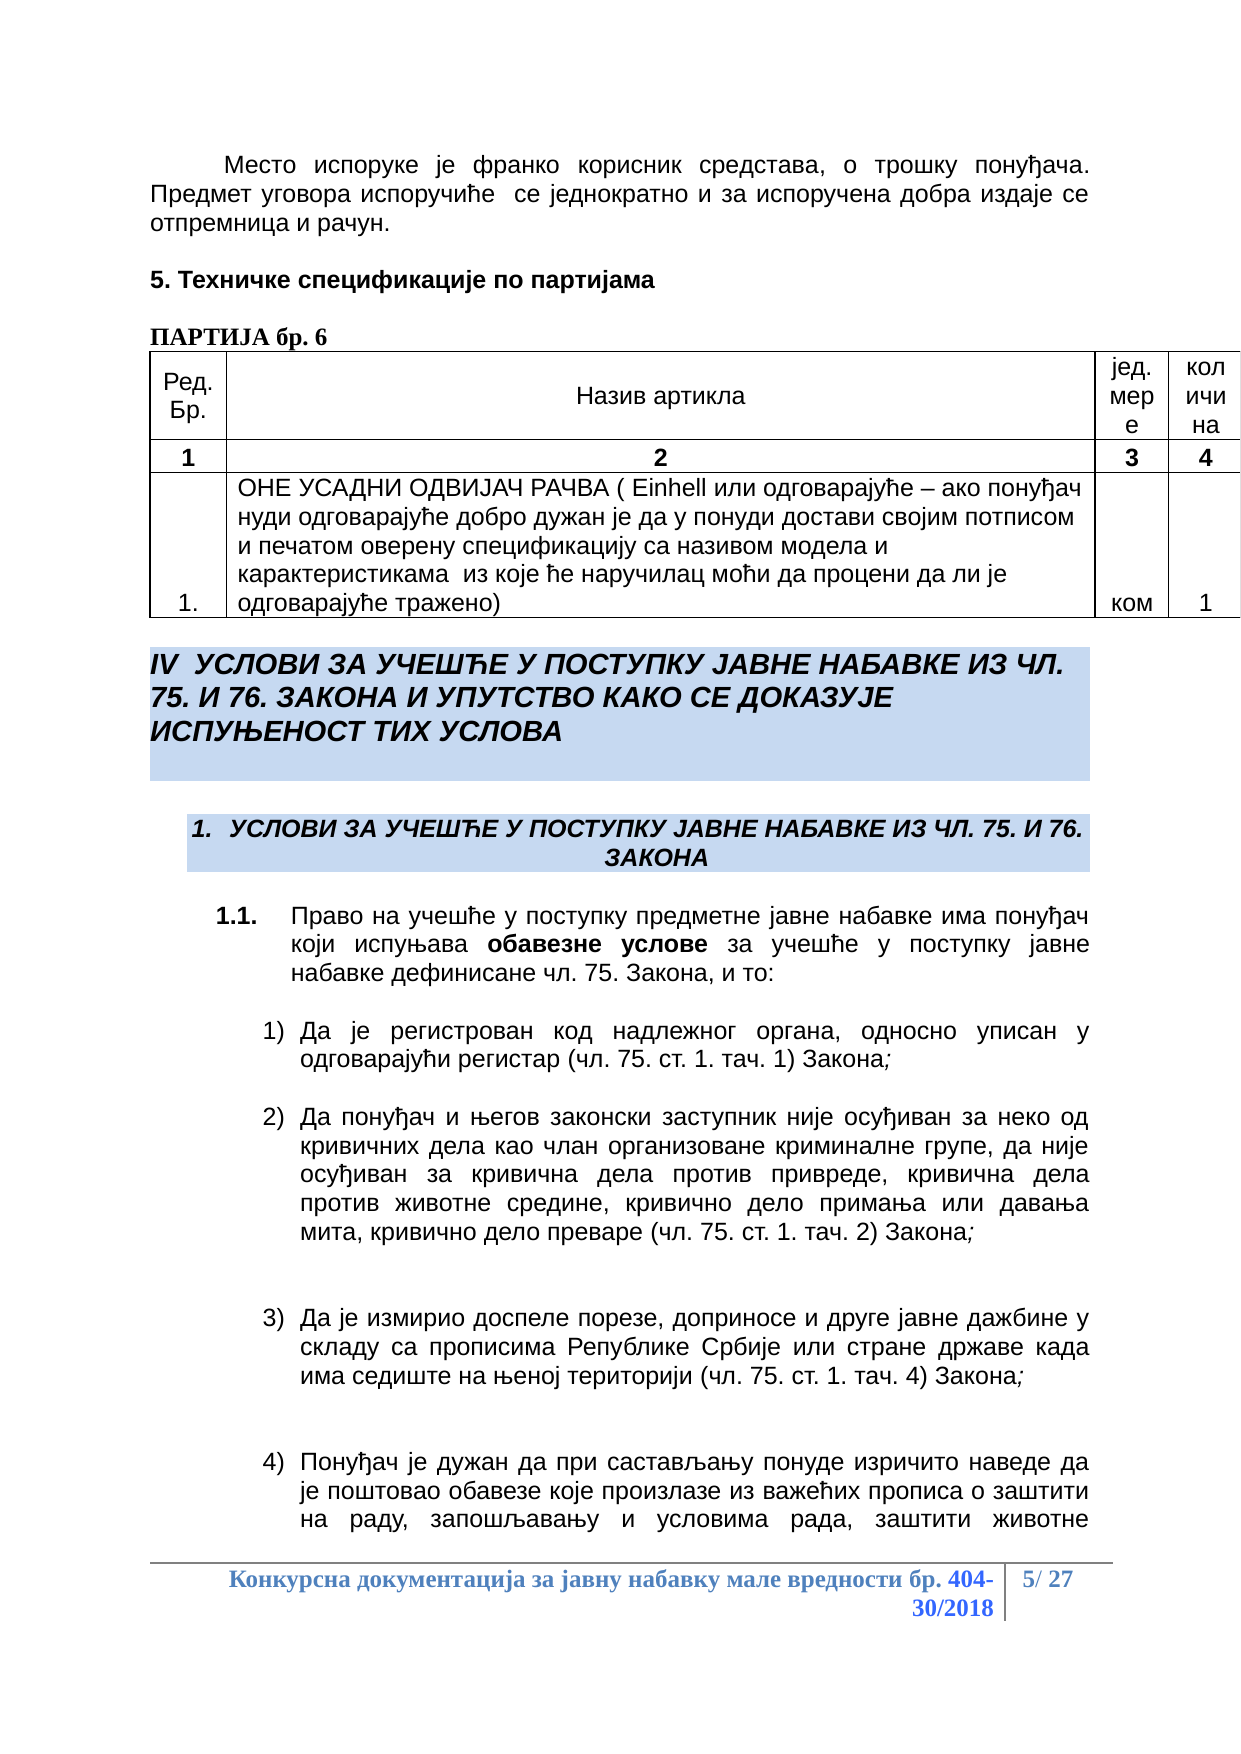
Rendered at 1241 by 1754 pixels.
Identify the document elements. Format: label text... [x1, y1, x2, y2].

table_cell 3 [1096, 440, 1168, 472]
table_cell 1. [151, 473, 226, 617]
table_cell 1 [1169, 473, 1240, 617]
table_cell ком [1096, 473, 1168, 617]
list УСЛОВИ ЗА УЧЕШЋЕ У ПОСТУПКУ ЈАВНЕ НАБАВКЕ ИЗ ЧЛ. 75. И 76. ЗАКОНА [187, 814, 1090, 872]
text IV УСЛОВИ ЗА УЧЕШЋЕ У ПОСТУПКУ ЈАВНЕ НАБАВКЕ ИЗ ЧЛ. 75. И 76. ЗАКОНА И УПУТСТВО КАКО СЕ ДОКАЗУЈЕ ИСПУЊЕНОСТ ТИХ УСЛОВА [150, 647, 1090, 747]
table_header количина [1169, 352, 1240, 438]
table_header Назив артикла [227, 352, 1094, 438]
list Право на учешће у поступку предметне јавне набавке има понуђач који испуњава обавезне услове за учешће у поступку јавне набавке дефинисане чл. 75. Закона, и то: [216, 901, 1090, 987]
text 5. Техничке спецификације по партијама [150, 265, 1090, 294]
list Да понуђач и његов законски заступник није осуђиван за неко од кривичних дела као члан организоване криминалне групе, да није осуђиван за кривична дела против привреде, кривична дела против животне средине, кривично дело примања или давања мита, кривично дело преваре (чл. 75. ст. 1. тач. 2) Закона; [262, 1102, 1090, 1246]
text ПАРТИЈА бр. 6 [150, 322, 1090, 351]
text Место испоруке је франко корисник средстава, о трошку понуђача. Предмет уговора испоручиће се једнократно и за испоручена добра издаје се отпремница и рачун. [150, 150, 1090, 236]
table_cell 4 [1169, 440, 1240, 472]
table_cell 2 [227, 440, 1094, 472]
table_header Ред. Бр. [151, 352, 226, 438]
table_header јед. мере [1096, 352, 1168, 438]
table_cell 1 [151, 440, 226, 472]
table_cell ОНЕ УСАДНИ ОДВИЈАЧ РАЧВА ( Einhell или одговарајуће – ако понуђач нуди одговарајуће добро дужан је да у понуди достави својим потписом и печатом оверену спецификацију са називом модела и карактеристикама из које ће наручилац моћи да процени да ли је одговарајуће тражено) [227, 473, 1094, 617]
list Да је измирио доспеле порезе, доприносе и друге јавне дажбине у складу са прописима Републике Србије или стране државе када има седиште на њеној територији (чл. 75. ст. 1. тач. 4) Закона; [262, 1303, 1090, 1389]
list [262, 1447, 1090, 1533]
list Да је регистрован код надлежног органа, односно уписан у одговарајући регистар (чл. 75. ст. 1. тач. 1) Закона; [262, 1016, 1090, 1073]
